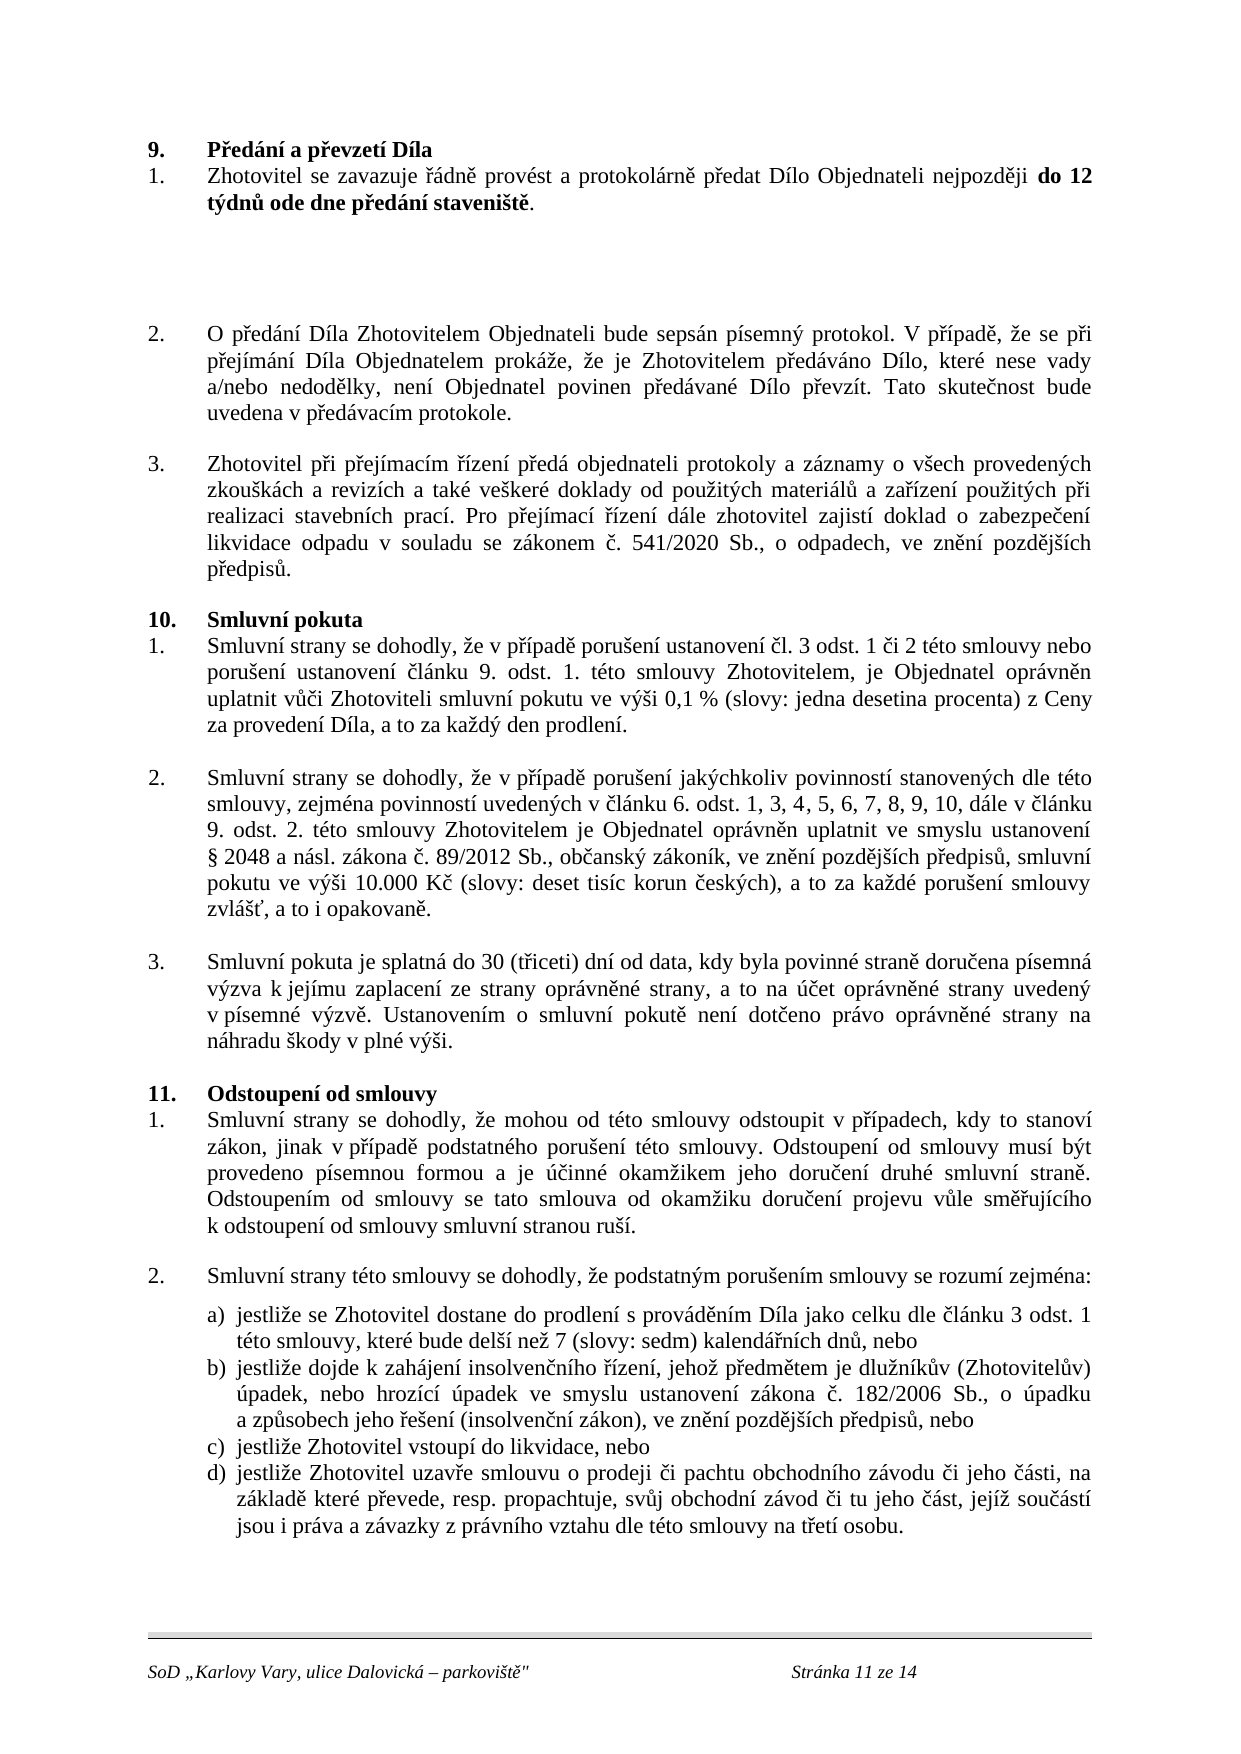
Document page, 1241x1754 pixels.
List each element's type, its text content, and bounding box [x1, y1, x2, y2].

subtitle Smluvní strany této smlouvy se dohodly, že podstatným porušením smlouvy se rozumí zejména: [148, 1262, 1092, 1288]
subtitle 11. Odstoupení od smlouvy [148, 1080, 1092, 1106]
subtitle Smluvní strany se dohodly, že v případě porušení ustanovení čl. 3 odst. 1 či 2 této smlouvy nebo porušení ustanovení článku 9. odst. 1. této smlouvy Zhotovitelem, je Objednatel oprávněn uplatnit vůči Zhotoviteli smluvní pokutu ve výši 0,1 % (slovy: jedna desetina procenta) z Ceny za provedení Díla, a to za každý den prodlení. [148, 632, 1092, 737]
list 1. Zhotovitel se zavazuje řádně provést a protokolárně předat Dílo Objednateli nejpozději do 12 týdnů ode dne předání staveniště. [148, 162, 1092, 215]
list jestliže Zhotovitel uzavře smlouvu o prodeji či pachtu obchodního závodu či jeho části, na základě které převede, resp. propachtuje, svůj obchodní závod či tu jeho část, jejíž součástí jsou i práva a závazky z právního vztahu dle této smlouvy na třetí osobu. [207, 1459, 1092, 1538]
text 3. Zhotovitel při přejímacím řízení předá objednateli protokoly a záznamy o všech provedených zkouškách a revizích a také veškeré doklady od použitých materiálů a zařízení použitých při realizaci stavebních prací. Pro přejímací řízení dále zhotovitel zajistí doklad o zabezpečení likvidace odpadu v souladu se zákonem č. 541/2020 Sb., o odpadech, ve znění pozdějších předpisů. [148, 450, 1092, 582]
subtitle 2. O předání Díla Zhotovitelem Objednateli bude sepsán písemný protokol. V případě, že se při přejímání Díla Objednatelem prokáže, že je Zhotovitelem předáváno Dílo, které nese vady a/nebo nedodělky, není Objednatel povinen předávané Dílo převzít. Tato skutečnost bude uvedena v předávacím protokole. [148, 320, 1092, 426]
list Smluvní strany se dohodly, že v případě porušení jakýchkoliv povinností stanovených dle této smlouvy, zejména povinností uvedených v článku 6. odst. 1, 3, 4, 5, 6, 7, 8, 9, 10, dále v článku 9. odst. 2. této smlouvy Zhotovitelem je Objednatel oprávněn uplatnit ve smyslu ustanovení § 2048 a násl. zákona č. 89/2012 Sb., občanský zákoník, ve znění pozdějších předpisů, smluvní pokutu ve výši 10.000 Kč (slovy: deset tisíc korun českých), a to za každé porušení smlouvy zvlášť, a to i opakovaně. [148, 764, 1092, 922]
list jestliže dojde k zahájení insolvenčního řízení, jehož předmětem je dlužníkův (Zhotovitelův) úpadek, nebo hrozící úpadek ve smyslu ustanovení zákona č. 182/2006 Sb., o úpadku a způsobech jeho řešení (insolvenční zákon), ve znění pozdějších předpisů, nebo [207, 1354, 1092, 1433]
subtitle Smluvní pokuta je splatná do 30 (třiceti) dní od data, kdy byla povinné straně doručena písemná výzva k jejímu zaplacení ze strany oprávněné strany, a to na účet oprávněné strany uvedený v písemné výzvě. Ustanovením o smluvní pokutě není dotčeno právo oprávněné strany na náhradu škody v plné výši. [148, 948, 1092, 1054]
subtitle Smluvní strany se dohodly, že mohou od této smlouvy odstoupit v případech, kdy to stanoví zákon, jinak v případě podstatného porušení této smlouvy. Odstoupení od smlouvy musí být provedeno písemnou formou a je účinné okamžikem jeho doručení druhé smluvní straně. Odstoupením od smlouvy se tato smlouva od okamžiku doručení projevu vůle směřujícího k odstoupení od smlouvy smluvní stranou ruší. [148, 1106, 1092, 1238]
list jestliže Zhotovitel vstoupí do likvidace, nebo [207, 1433, 1092, 1459]
subtitle jestliže se Zhotovitel dostane do prodlení s prováděním Díla jako celku dle článku 3 odst. 1 této smlouvy, které bude delší než 7 (slovy: sedm) kalendářních dnů, nebo [207, 1301, 1092, 1354]
subtitle 9. Předání a převzetí Díla [148, 136, 1092, 162]
list 10. Smluvní pokuta [148, 606, 1092, 632]
